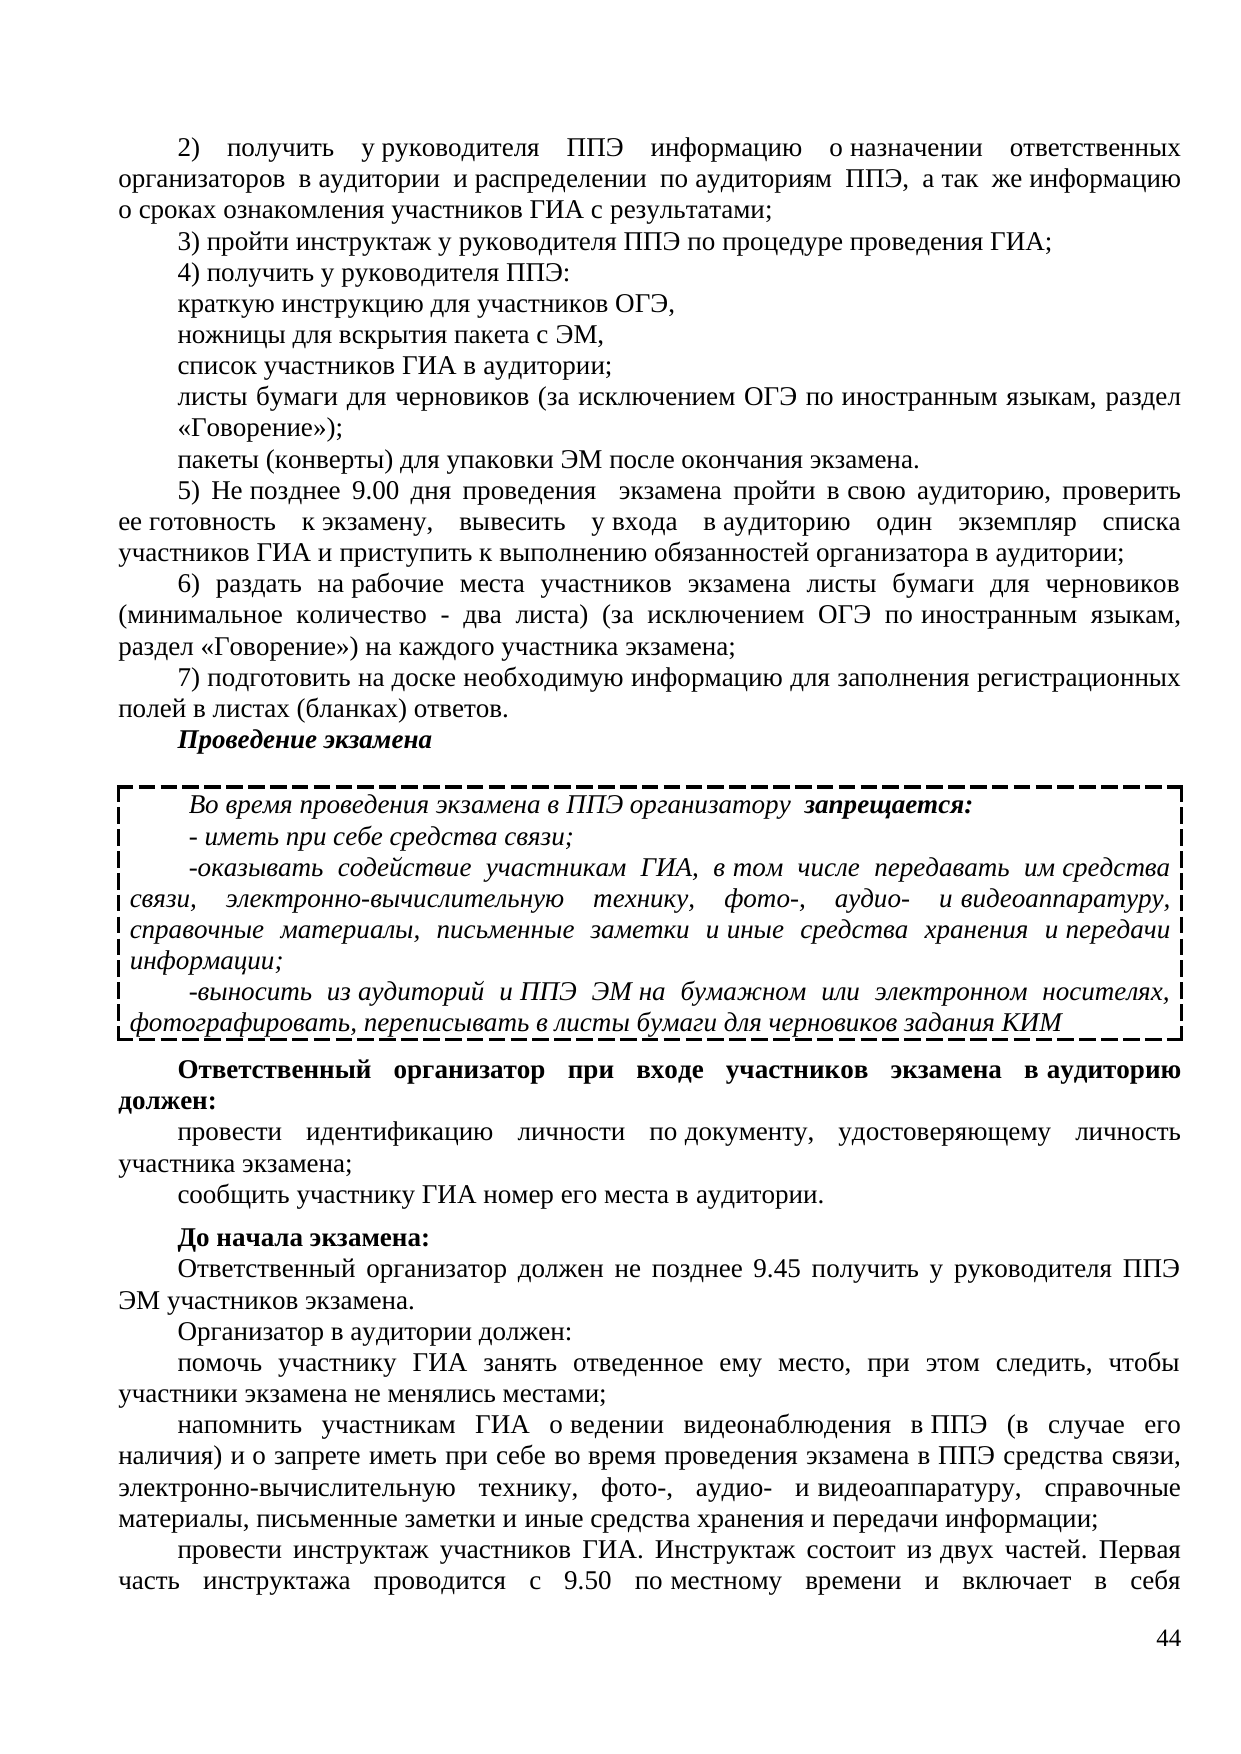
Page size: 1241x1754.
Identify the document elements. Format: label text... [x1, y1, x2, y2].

text 4) получить у руководителя ППЭ: [118, 256, 1181, 287]
list сообщить участнику ГИА номер его места в аудитории. [118, 1178, 1181, 1209]
list До начала экзамена: [118, 1221, 1181, 1253]
text Организатор в аудитории должен: [118, 1315, 1181, 1346]
text 5) Не позднее 9.00 дня проведения экзамена пройти в свою аудиторию, проверить ее готовность к экзамену, вывесить у входа в аудиторию один экземпляр списка участников ГИА и приступить к выполнению обязанностей организатора в аудитории; [118, 474, 1181, 567]
list ножницы для вскрытия пакета с ЭМ, [177, 318, 1181, 349]
text 7) подготовить на доске необходимую информацию для заполнения регистрационных полей в листах (бланках) ответов. [118, 661, 1181, 723]
list листы бумаги для черновиков (за исключением ОГЭ по иностранным языкам, раздел «Говорение»); [177, 380, 1181, 443]
list краткую инструкцию для участников ОГЭ, [177, 287, 1181, 318]
list напомнить участникам ГИА о ведении видеонаблюдения в ППЭ (в случае его наличия) и о запрете иметь при себе во время проведения экзамена в ППЭ средства связи, электронно-вычислительную технику, фото-, аудио- и видеоаппаратуру, справочные материалы, письменные заметки и иные средства хранения и передачи информации; [118, 1408, 1181, 1533]
list список участников ГИА в аудитории; [177, 349, 1181, 380]
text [118, 1533, 1181, 1595]
text Ответственный организатор должен не позднее 9.45 получить у руководителя ППЭ ЭМ участников экзамена. [118, 1253, 1181, 1315]
list провести идентификацию личности по документу, удостоверяющему личность участника экзамена; [118, 1116, 1181, 1178]
text 2) получить у руководителя ППЭ информацию о назначении ответственных организаторов в аудитории и распределении по аудиториям ППЭ, а так же информацию о сроках ознакомления участников ГИА с результатами; [118, 131, 1181, 225]
table_header Во время проведения экзамена в ППЭ организатору запрещается: - иметь при себе средства связи; -оказывать содействие участникам ГИА, в том числе передавать им средства связи, электронно-вычислительную технику, фото-, аудио- и видеоаппаратуру, справочные материалы, письменные заметки и иные средства хранения и передачи информации; -выносить из аудиторий и ППЭ ЭМ на бумажном или электронном носителях, фотографировать, переписывать в листы бумаги для черновиков задания КИМ [118, 785, 1181, 1038]
text Ответственный организатор при входе участников экзамена в аудиторию должен: [118, 1053, 1181, 1116]
text Проведение экзамена [118, 723, 1181, 754]
text 3) пройти инструктаж у руководителя ППЭ по процедуре проведения ГИА; [118, 225, 1181, 256]
list помочь участнику ГИА занять отведенное ему место, при этом следить, чтобы участники экзамена не менялись местами; [118, 1346, 1181, 1408]
list пакеты (конверты) для упаковки ЭМ после окончания экзамена. [177, 443, 1181, 474]
text 6) раздать на рабочие места участников экзамена листы бумаги для черновиков (минимальное количество - два листа) (за исключением ОГЭ по иностранным языкам, раздел «Говорение») на каждого участника экзамена; [118, 567, 1181, 661]
